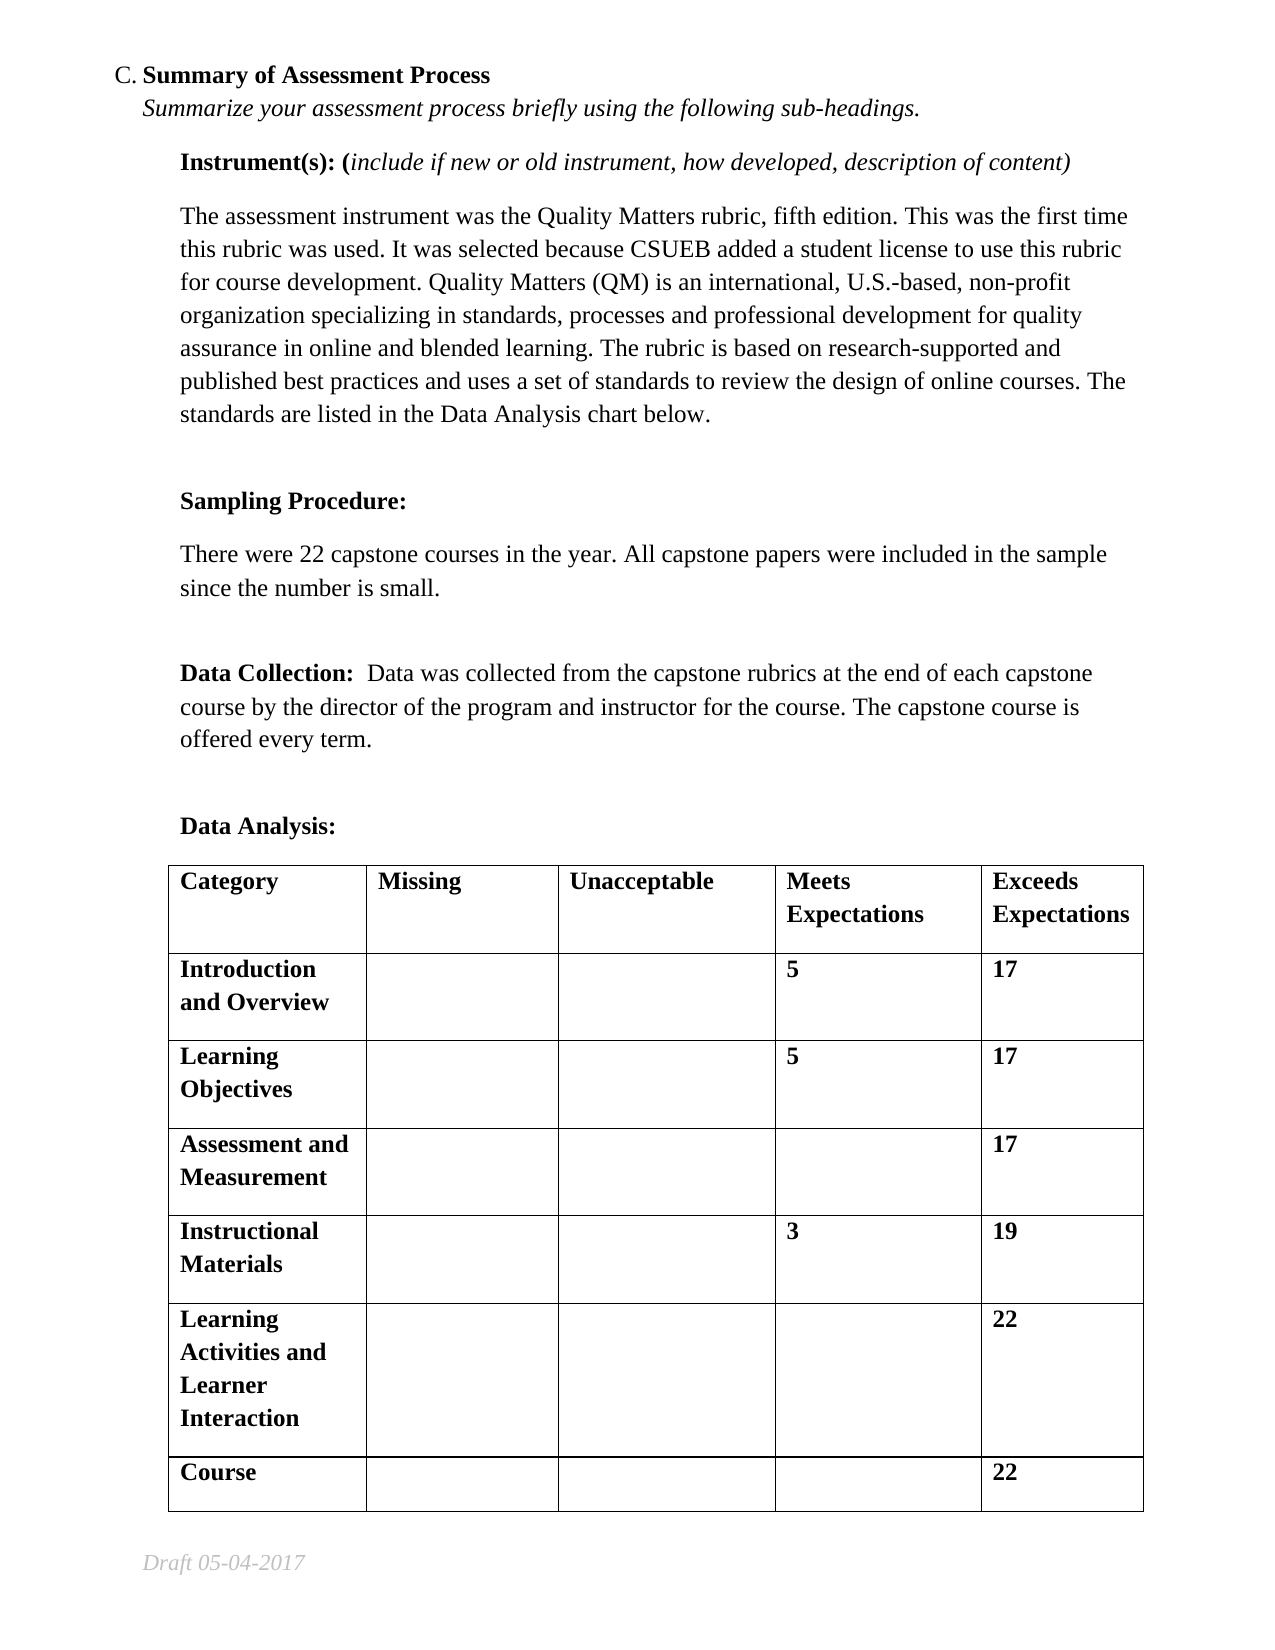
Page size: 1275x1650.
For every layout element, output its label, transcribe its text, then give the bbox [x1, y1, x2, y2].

text Data Collection: Data was collected from the capstone rubrics at the end of each capstone course by the director of the program and instructor for the course. The capstone course is offered every term. [180, 658, 1132, 753]
table_cell Learning Activities and Learner Interaction [169, 1304, 366, 1456]
table_cell 17 [982, 954, 1143, 1040]
table_cell [367, 1041, 558, 1128]
table_cell 5 [776, 954, 981, 1040]
table_cell Assessment and Measurement [169, 1129, 366, 1215]
text The assessment instrument was the Quality Matters rubric, fifth edition. This was the first time this rubric was used. It was selected because CSUEB added a student license to use this rubric for course development. Quality Matters (QM) is an international, U.S.-based, non-profit organization specializing in standards, processes and professional development for quality assurance in online and blended learning. The rubric is based on research-supported and published best practices and uses a set of standards to review the design of online courses. The standards are listed in the Data Analysis chart below. [180, 201, 1132, 428]
table_header Missing [367, 866, 558, 953]
table_cell [367, 1129, 558, 1215]
table_cell [559, 1458, 775, 1511]
table_header Category [169, 866, 366, 953]
table_cell 22 [982, 1458, 1143, 1511]
table_cell [559, 1129, 775, 1215]
table_cell [776, 1304, 981, 1456]
table_cell 19 [982, 1216, 1143, 1303]
table_cell [367, 1458, 558, 1511]
table_header Unacceptable [559, 866, 775, 953]
table_cell [559, 1041, 775, 1128]
table_cell [776, 1458, 981, 1511]
table_header Exceeds Expectations [982, 866, 1143, 953]
table_cell 17 [982, 1041, 1143, 1128]
text Instrument(s): (include if new or old instrument, how developed, description of content) [180, 147, 1132, 176]
table_cell Introduction and Overview [169, 954, 366, 1040]
table_cell Course Technology [169, 1458, 366, 1511]
table_cell [559, 954, 775, 1040]
table_cell [559, 1304, 775, 1456]
text Summarize your assessment process briefly using the following sub-headings. [142, 93, 1132, 122]
table_cell [559, 1216, 775, 1303]
table_cell [367, 1304, 558, 1456]
table_cell [776, 1129, 981, 1215]
table_cell [367, 1216, 558, 1303]
table_cell 22 [982, 1304, 1143, 1456]
table_cell 3 [776, 1216, 981, 1303]
table_cell Learning Objectives [169, 1041, 366, 1128]
table_cell 5 [776, 1041, 981, 1128]
text Sampling Procedure: [180, 453, 1132, 514]
table_cell Instructional Materials [169, 1216, 366, 1303]
text Data Analysis: [180, 778, 1132, 840]
table_header Meets Expectations [776, 866, 981, 953]
subtitle Summary of Assessment Process [114, 60, 1132, 89]
text There were 22 capstone courses in the year. All capstone papers were included in the sample since the number is small. [180, 539, 1132, 633]
table_cell 17 [982, 1129, 1143, 1215]
table_cell [367, 954, 558, 1040]
